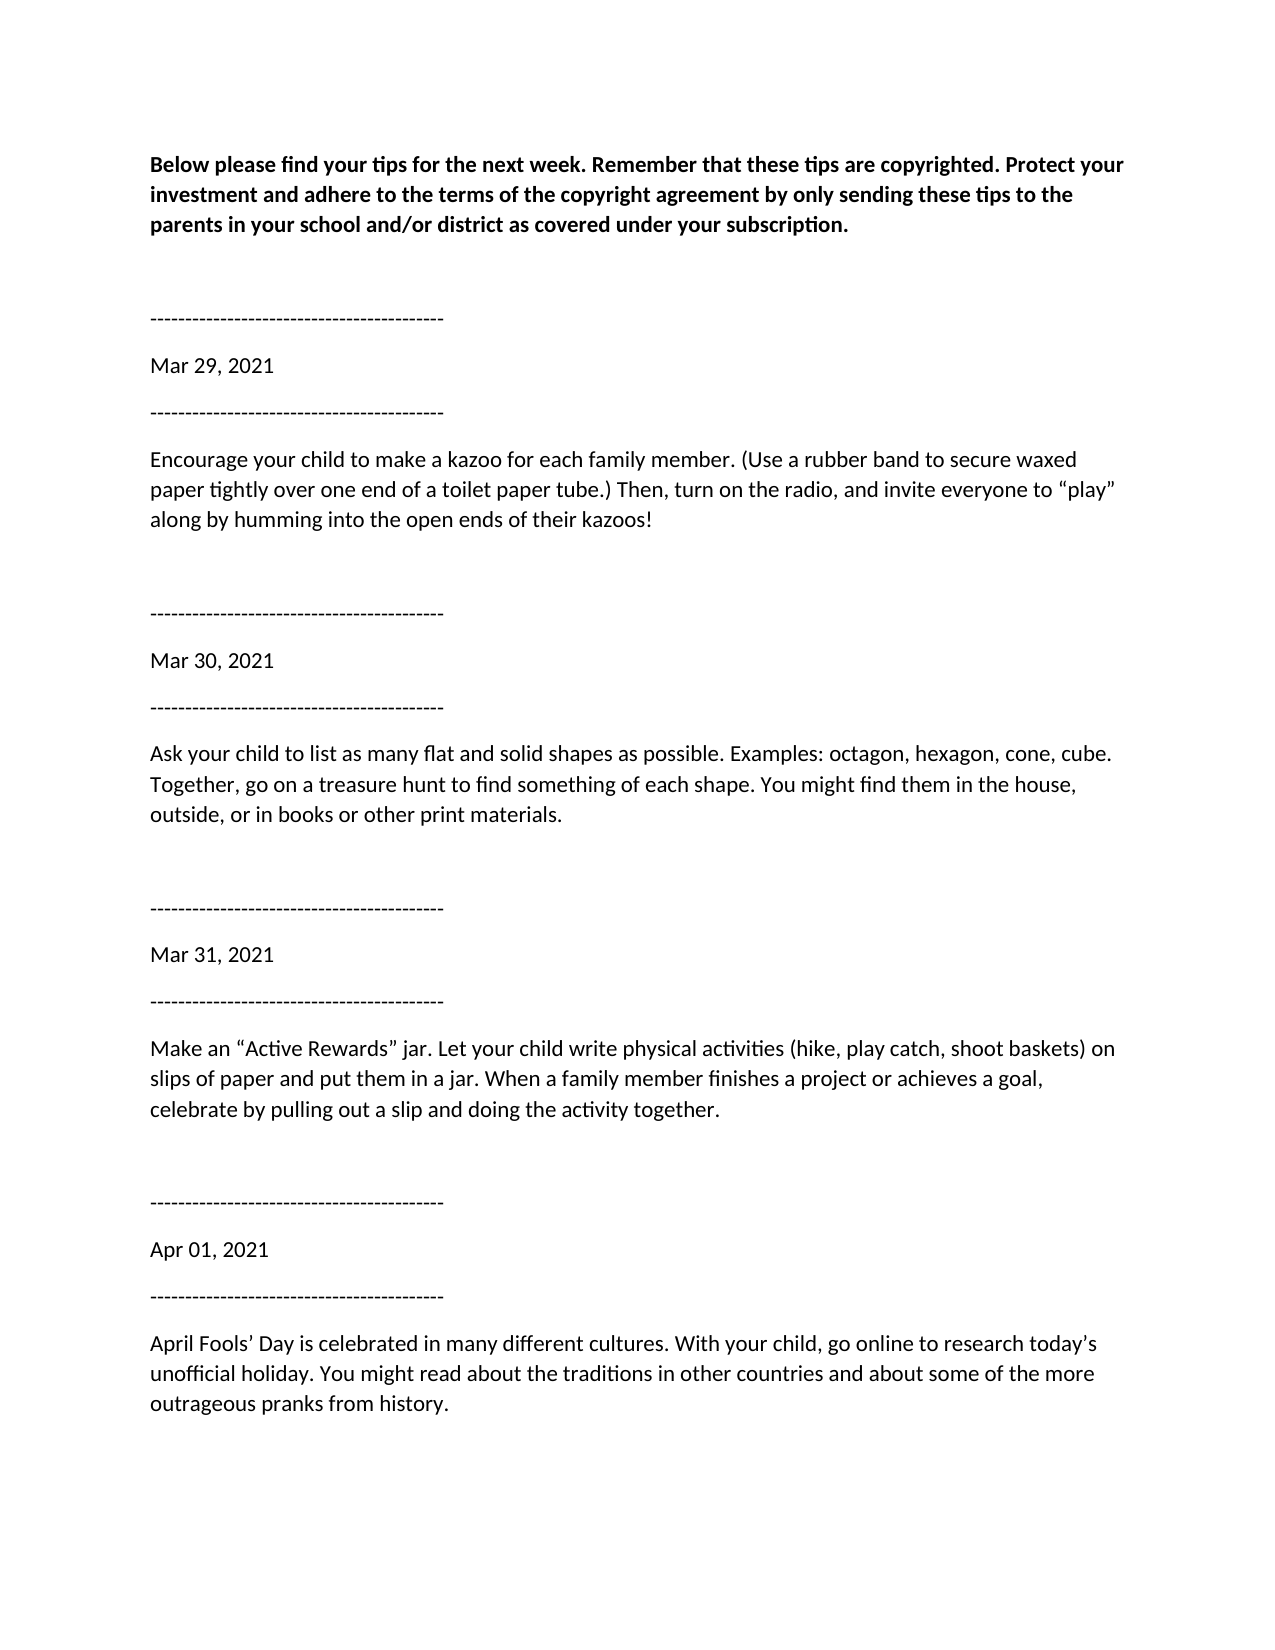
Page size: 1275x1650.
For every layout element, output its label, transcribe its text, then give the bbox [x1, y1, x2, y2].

text Mar 31, 2021 [150, 941, 1125, 969]
text ------------------------------------------ [150, 894, 1125, 922]
text Encourage your child to make a kazoo for each family member. (Use a rubber band to secure waxed paper tightly over one end of a toilet paper tube.) Then, turn on the radio, and invite everyone to “play” along by humming into the open ends of their kazoos! [150, 445, 1125, 533]
text Apr 01, 2021 [150, 1235, 1125, 1263]
text Mar 29, 2021 [150, 351, 1125, 379]
text Mar 30, 2021 [150, 646, 1125, 674]
text April Fools’ Day is celebrated in many different cultures. With your child, go online to research today’s unofficial holiday. You might read about the traditions in other countries and about some of the more outrageous pranks from history. [150, 1329, 1125, 1418]
text Ask your child to list as many flat and solid shapes as possible. Examples: octagon, hexagon, cone, cube. Together, go on a treasure hunt to find something of each shape. You might find them in the house, outside, or in books or other print materials. [150, 739, 1125, 828]
text Make an “Active Rewards” jar. Let your child write physical activities (hike, play catch, shoot baskets) on slips of paper and put them in a jar. When a family member finishes a project or achieves a goal, celebrate by pulling out a slip and doing the activity together. [150, 1034, 1125, 1123]
text ------------------------------------------ [150, 599, 1125, 627]
text Below please find your tips for the next week. Remember that these tips are copyrighted. Protect your investment and adhere to the terms of the copyright agreement by only sending these tips to the parents in your school and/or district as covered under your subscription. [150, 150, 1125, 238]
text ------------------------------------------ [150, 693, 1125, 721]
text ------------------------------------------ [150, 1282, 1125, 1310]
text ------------------------------------------ [150, 304, 1125, 332]
text ------------------------------------------ [150, 398, 1125, 426]
text ------------------------------------------ [150, 1188, 1125, 1217]
text ------------------------------------------ [150, 987, 1125, 1016]
